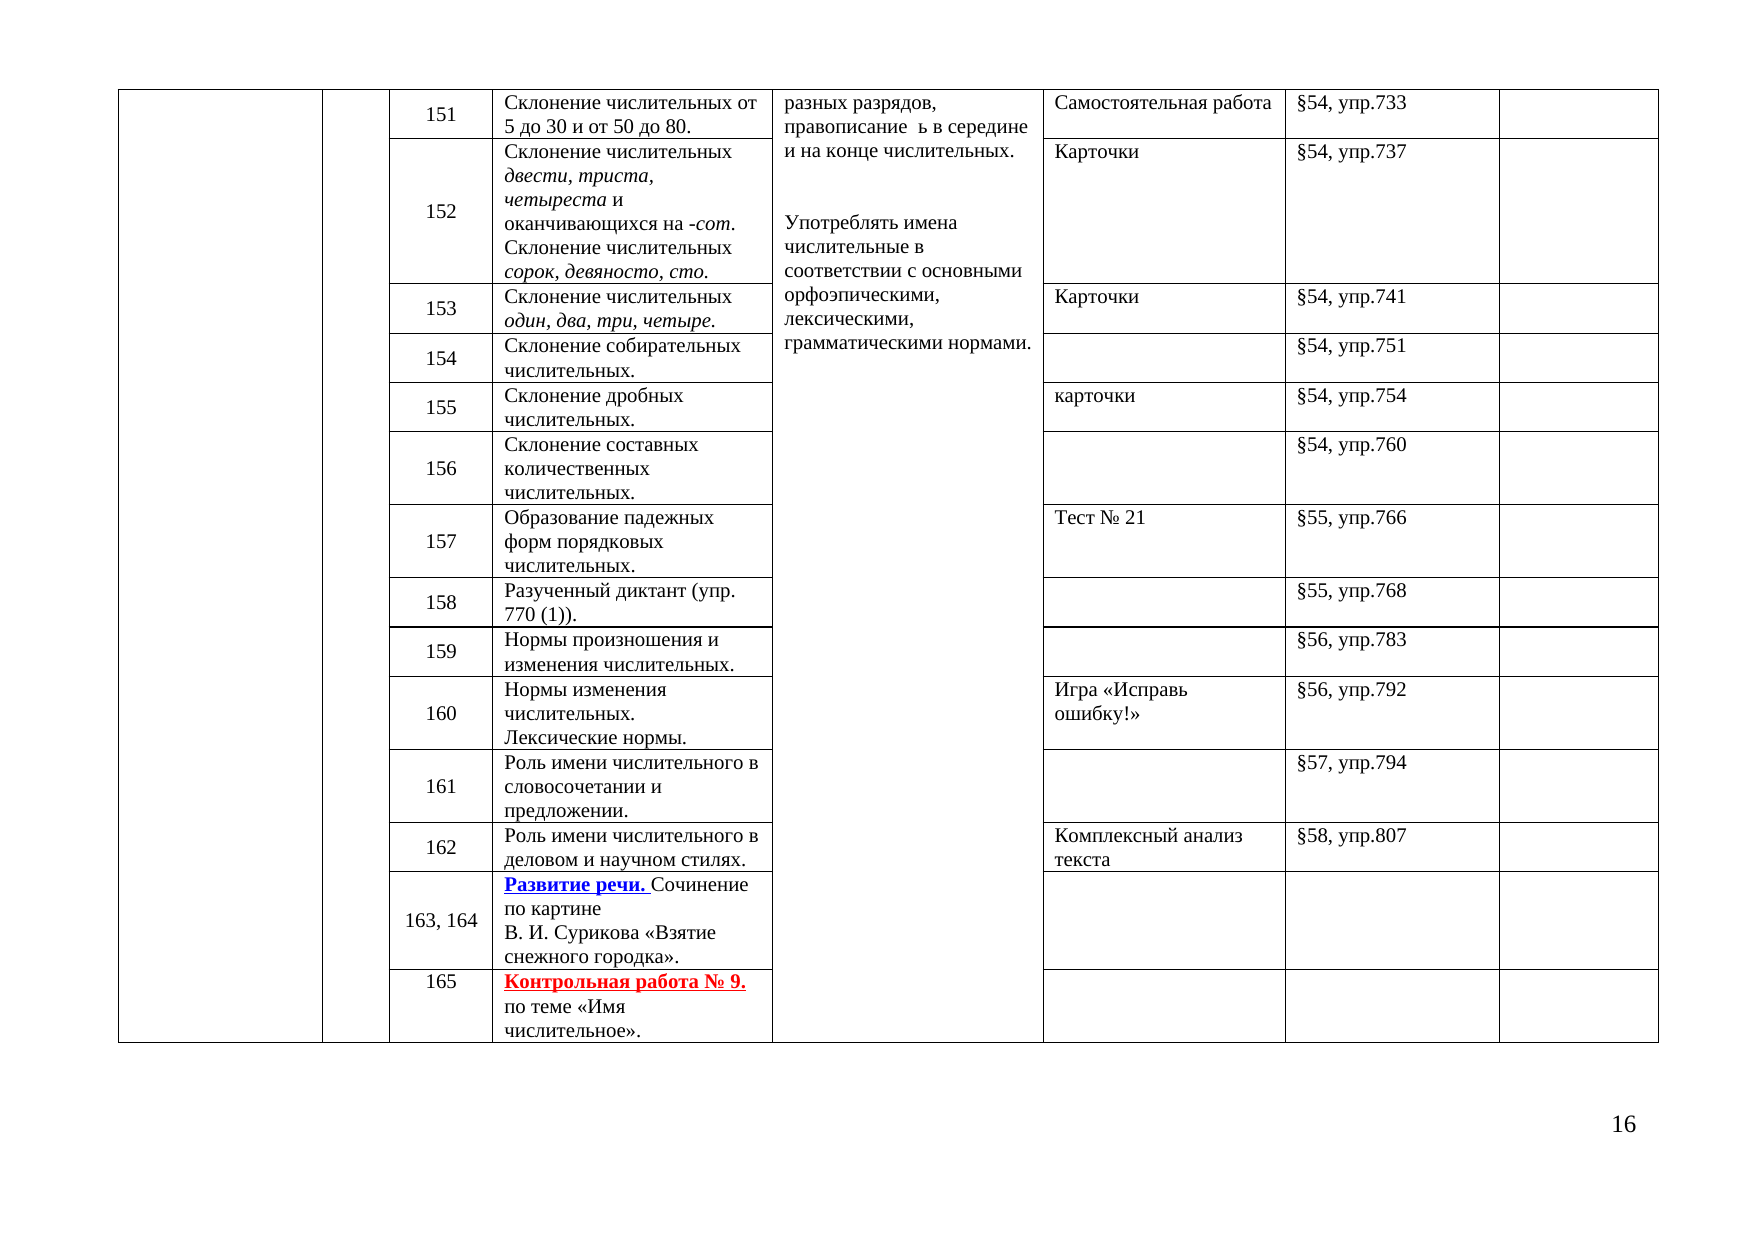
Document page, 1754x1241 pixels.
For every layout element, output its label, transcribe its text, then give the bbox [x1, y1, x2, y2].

table_cell [1500, 505, 1658, 577]
table_cell [1500, 872, 1658, 968]
table_cell Склонение составных количественных числительных. [493, 432, 772, 504]
table_cell §54, упр.754 [1286, 383, 1499, 431]
table_cell [1044, 750, 1285, 822]
table_cell §54, упр.760 [1286, 432, 1499, 504]
table_cell Склонение числительных один, два, три, четыре. [493, 284, 772, 332]
table_cell [1500, 677, 1658, 749]
table_cell Склонение собирательных числительных. [493, 334, 772, 382]
table_cell [1044, 872, 1285, 968]
table_cell 151 [390, 90, 492, 138]
table_cell Самостоятельная работа [1044, 90, 1285, 138]
table_cell 160 [390, 677, 492, 749]
table_cell §54, упр.737 [1286, 139, 1499, 283]
table_cell Тест № 21 [1044, 505, 1285, 577]
table_cell [1044, 970, 1285, 1042]
table_cell [1500, 750, 1658, 822]
table_cell §56, упр.783 [1286, 628, 1499, 676]
table_cell [1500, 823, 1658, 871]
table_cell 159 [390, 628, 492, 676]
table_cell Комплексный анализ текста [1044, 823, 1285, 871]
table_cell 165 [390, 970, 492, 1042]
table_cell [1500, 628, 1658, 676]
table_cell 152 [390, 139, 492, 283]
table_cell [1500, 383, 1658, 431]
table_cell [1500, 90, 1658, 138]
table_cell Образование падежных форм порядковых числительных. [493, 505, 772, 577]
table_cell [1286, 970, 1499, 1042]
table_cell [1500, 334, 1658, 382]
table_cell 163, 164 [390, 872, 492, 968]
table_cell §58, упр.807 [1286, 823, 1499, 871]
table_cell 158 [390, 578, 492, 626]
table_cell 162 [390, 823, 492, 871]
table_cell Склонение дробных числительных. [493, 383, 772, 431]
table_cell §57, упр.794 [1286, 750, 1499, 822]
table_cell [1500, 432, 1658, 504]
table_cell [1044, 628, 1285, 676]
table_cell Нормы изменения числительных. Лексические нормы. [493, 677, 772, 749]
table_cell 157 [390, 505, 492, 577]
table_cell [1044, 578, 1285, 626]
table_cell §55, упр.768 [1286, 578, 1499, 626]
table_cell Развитие речи. Сочинение по картине В. И. Сурикова «Взятие снежного городка». [493, 872, 772, 968]
table_cell Нормы произношения и изменения числительных. [493, 628, 772, 676]
table_cell [1500, 970, 1658, 1042]
table_cell §55, упр.766 [1286, 505, 1499, 577]
table_cell [1500, 139, 1658, 283]
table_cell [1044, 432, 1285, 504]
table_cell 156 [390, 432, 492, 504]
table_cell Роль имени числительного в деловом и научном стилях. [493, 823, 772, 871]
table_cell 161 [390, 750, 492, 822]
table_cell [1500, 284, 1658, 332]
table_cell 153 [390, 284, 492, 332]
table_cell Склонение числительных двести, триста, четыреста и оканчивающихся на -сот. Склонение числительных сорок, девяносто, сто. [493, 139, 772, 283]
table_cell [1286, 872, 1499, 968]
table_cell [1044, 334, 1285, 382]
table_cell Карточки [1044, 139, 1285, 283]
table_cell 154 [390, 334, 492, 382]
table_cell Склонение числительных от 5 до 30 и от 50 до 80. [493, 90, 772, 138]
table_cell Карточки [1044, 284, 1285, 332]
table_cell [1500, 578, 1658, 626]
table_cell Роль имени числительного в словосочетании и предложении. [493, 750, 772, 822]
table_cell §54, упр.733 [1286, 90, 1499, 138]
table_cell 155 [390, 383, 492, 431]
table_cell Разученный диктант (упр. 770 (1)). [493, 578, 772, 626]
table_cell §54, упр.741 [1286, 284, 1499, 332]
table_cell Контрольная работа № 9. по теме «Имя числительное». [493, 970, 772, 1042]
table_cell Игра «Исправь ошибку!» [1044, 677, 1285, 749]
table_cell карточки [1044, 383, 1285, 431]
table_cell §54, упр.751 [1286, 334, 1499, 382]
table_cell §56, упр.792 [1286, 677, 1499, 749]
